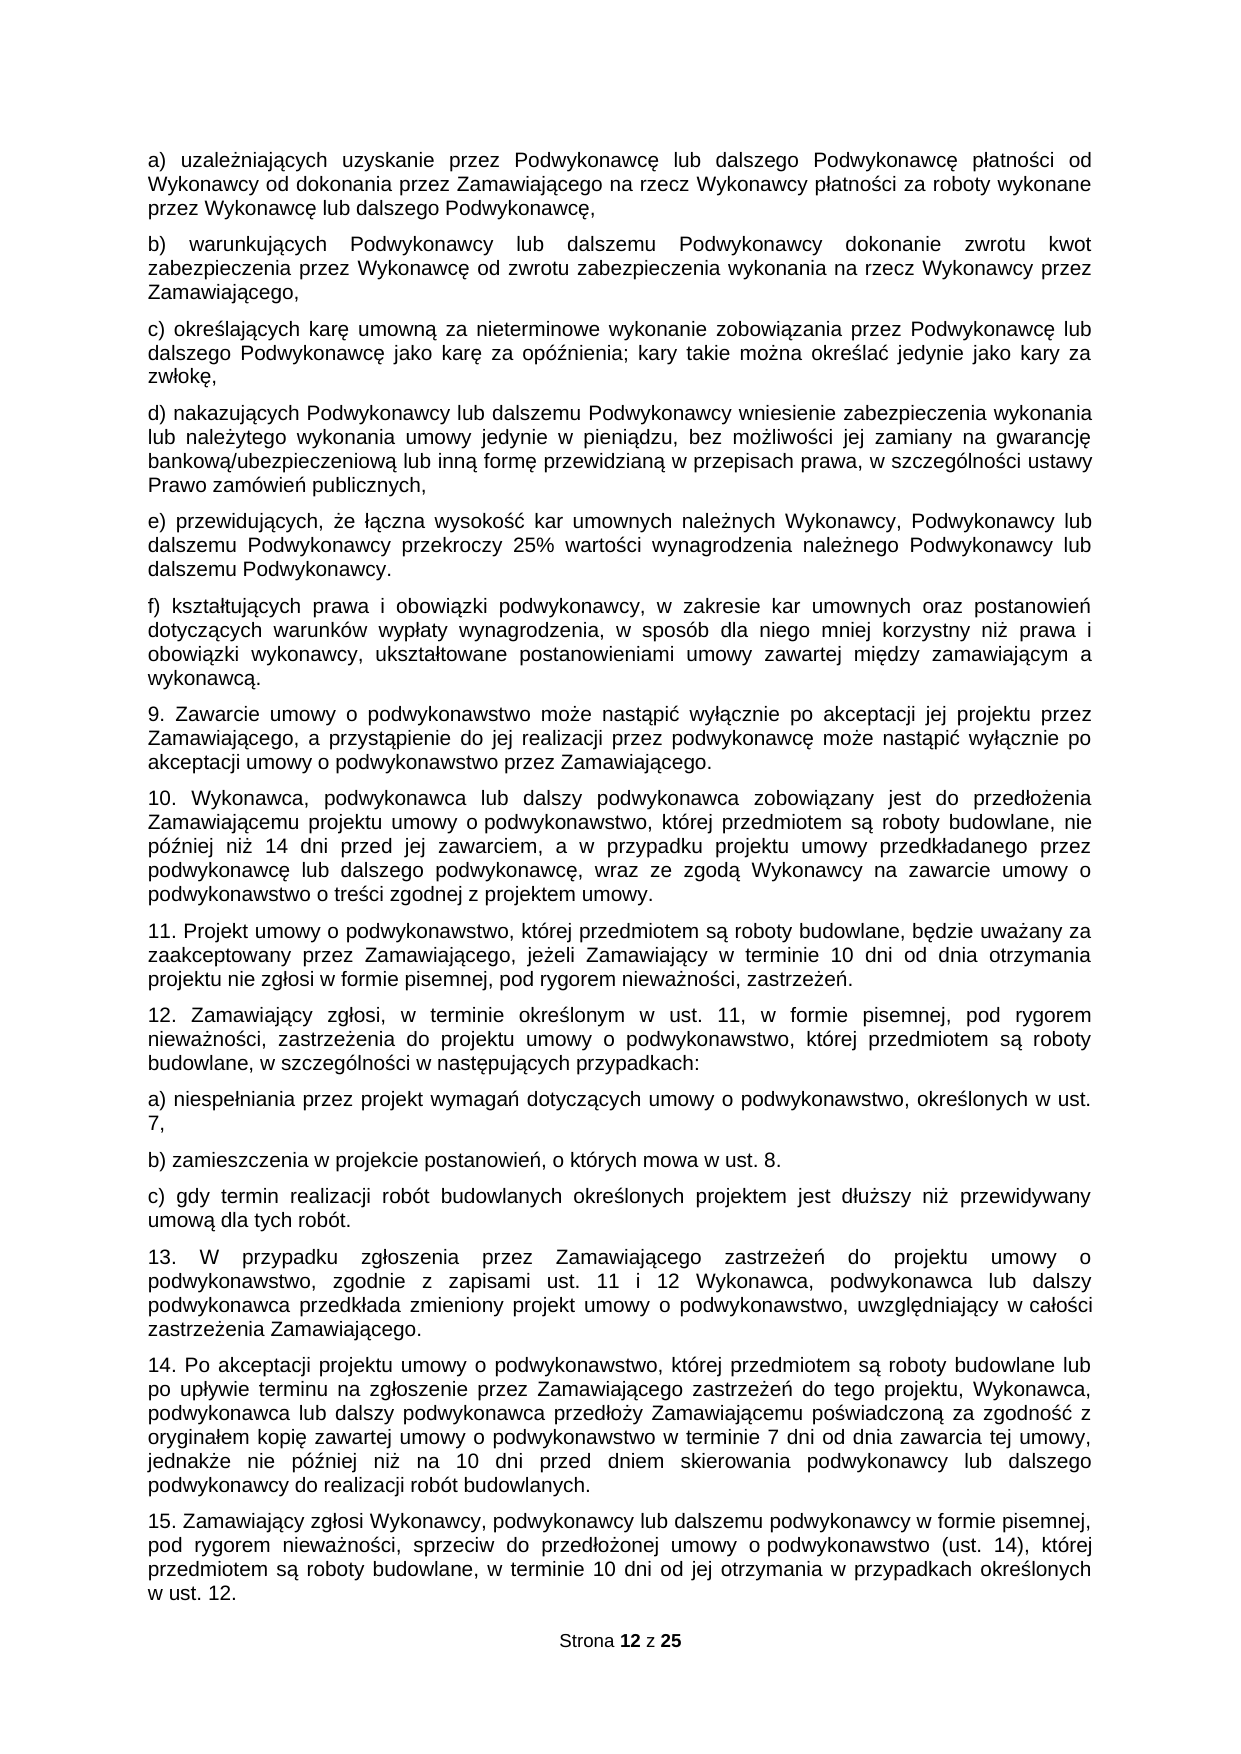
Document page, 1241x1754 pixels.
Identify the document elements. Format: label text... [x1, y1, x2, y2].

text c) określających karę umowną za nieterminowe wykonanie zobowiązania przez Podwykonawcę lub dalszego Podwykonawcę jako karę za opóźnienia; kary takie można określać jedynie jako kary za zwłokę, [148, 316, 1093, 388]
text e) przewidujących, że łączna wysokość kar umownych należnych Wykonawcy, Podwykonawcy lub dalszemu Podwykonawcy przekroczy 25% wartości wynagrodzenia należnego Podwykonawcy lub dalszemu Podwykonawcy. [148, 509, 1093, 581]
text 14. Po akceptacji projektu umowy o podwykonawstwo, której przedmiotem są roboty budowlane lub po upływie terminu na zgłoszenie przez Zamawiającego zastrzeżeń do tego projektu, Wykonawca, podwykonawca lub dalszy podwykonawca przedłoży Zamawiającemu poświadczoną za zgodność z oryginałem kopię zawartej umowy o podwykonawstwo w terminie 7 dni od dnia zawarcia tej umowy, jednakże nie później niż na 10 dni przed dniem skierowania podwykonawcy lub dalszego podwykonawcy do realizacji robót budowlanych. [148, 1353, 1093, 1497]
text f) kształtujących prawa i obowiązki podwykonawcy, w zakresie kar umownych oraz postanowień dotyczących warunków wypłaty wynagrodzenia, w sposób dla niego mniej korzystny niż prawa i obowiązki wykonawcy, ukształtowane postanowieniami umowy zawartej między zamawiającym a wykonawcą. [148, 593, 1093, 689]
text a) niespełniania przez projekt wymagań dotyczących umowy o podwykonawstwo, określonych w ust. 7, [148, 1087, 1093, 1135]
text d) nakazujących Podwykonawcy lub dalszemu Podwykonawcy wniesienie zabezpieczenia wykonania lub należytego wykonania umowy jedynie w pieniądzu, bez możliwości jej zamiany na gwarancję bankową/ubezpieczeniową lub inną formę przewidzianą w przepisach prawa, w szczególności ustawy Prawo zamówień publicznych, [148, 401, 1093, 497]
text 11. Projekt umowy o podwykonawstwo, której przedmiotem są roboty budowlane, będzie uważany za zaakceptowany przez Zamawiającego, jeżeli Zamawiający w terminie 10 dni od dnia otrzymania projektu nie zgłosi w formie pisemnej, pod rygorem nieważności, zastrzeżeń. [148, 918, 1093, 990]
text b) zamieszczenia w projekcie postanowień, o których mowa w ust. 8. [148, 1148, 1093, 1172]
text 12. Zamawiający zgłosi, w terminie określonym w ust. 11, w formie pisemnej, pod rygorem nieważności, zastrzeżenia do projektu umowy o podwykonawstwo, której przedmiotem są roboty budowlane, w szczególności w następujących przypadkach: [148, 1003, 1093, 1075]
text 10. Wykonawca, podwykonawca lub dalszy podwykonawca zobowiązany jest do przedłożenia Zamawiającemu projektu umowy o podwykonawstwo, której przedmiotem są roboty budowlane, nie później niż 14 dni przed jej zawarciem, a w przypadku projektu umowy przedkładanego przez podwykonawcę lub dalszego podwykonawcę, wraz ze zgodą Wykonawcy na zawarcie umowy o podwykonawstwo o treści zgodnej z projektem umowy. [148, 786, 1093, 906]
text 9. Zawarcie umowy o podwykonawstwo może nastąpić wyłącznie po akceptacji jej projektu przez Zamawiającego, a przystąpienie do jej realizacji przez podwykonawcę może nastąpić wyłącznie po akceptacji umowy o podwykonawstwo przez Zamawiającego. [148, 702, 1093, 774]
text b) warunkujących Podwykonawcy lub dalszemu Podwykonawcy dokonanie zwrotu kwot zabezpieczenia przez Wykonawcę od zwrotu zabezpieczenia wykonania na rzecz Wykonawcy przez Zamawiającego, [148, 232, 1093, 304]
text a) uzależniających uzyskanie przez Podwykonawcę lub dalszego Podwykonawcę płatności od Wykonawcy od dokonania przez Zamawiającego na rzecz Wykonawcy płatności za roboty wykonane przez Wykonawcę lub dalszego Podwykonawcę, [148, 148, 1093, 219]
text 15. Zamawiający zgłosi Wykonawcy, podwykonawcy lub dalszemu podwykonawcy w formie pisemnej, pod rygorem nieważności, sprzeciw do przedłożonej umowy o podwykonawstwo (ust. 14), której przedmiotem są roboty budowlane, w terminie 10 dni od jej otrzymania w przypadkach określonych w ust. 12. [148, 1509, 1093, 1605]
text 13. W przypadku zgłoszenia przez Zamawiającego zastrzeżeń do projektu umowy o podwykonawstwo, zgodnie z zapisami ust. 11 i 12 Wykonawca, podwykonawca lub dalszy podwykonawca przedkłada zmieniony projekt umowy o podwykonawstwo, uwzględniający w całości zastrzeżenia Zamawiającego. [148, 1244, 1093, 1340]
text c) gdy termin realizacji robót budowlanych określonych projektem jest dłuższy niż przewidywany umową dla tych robót. [148, 1184, 1093, 1232]
